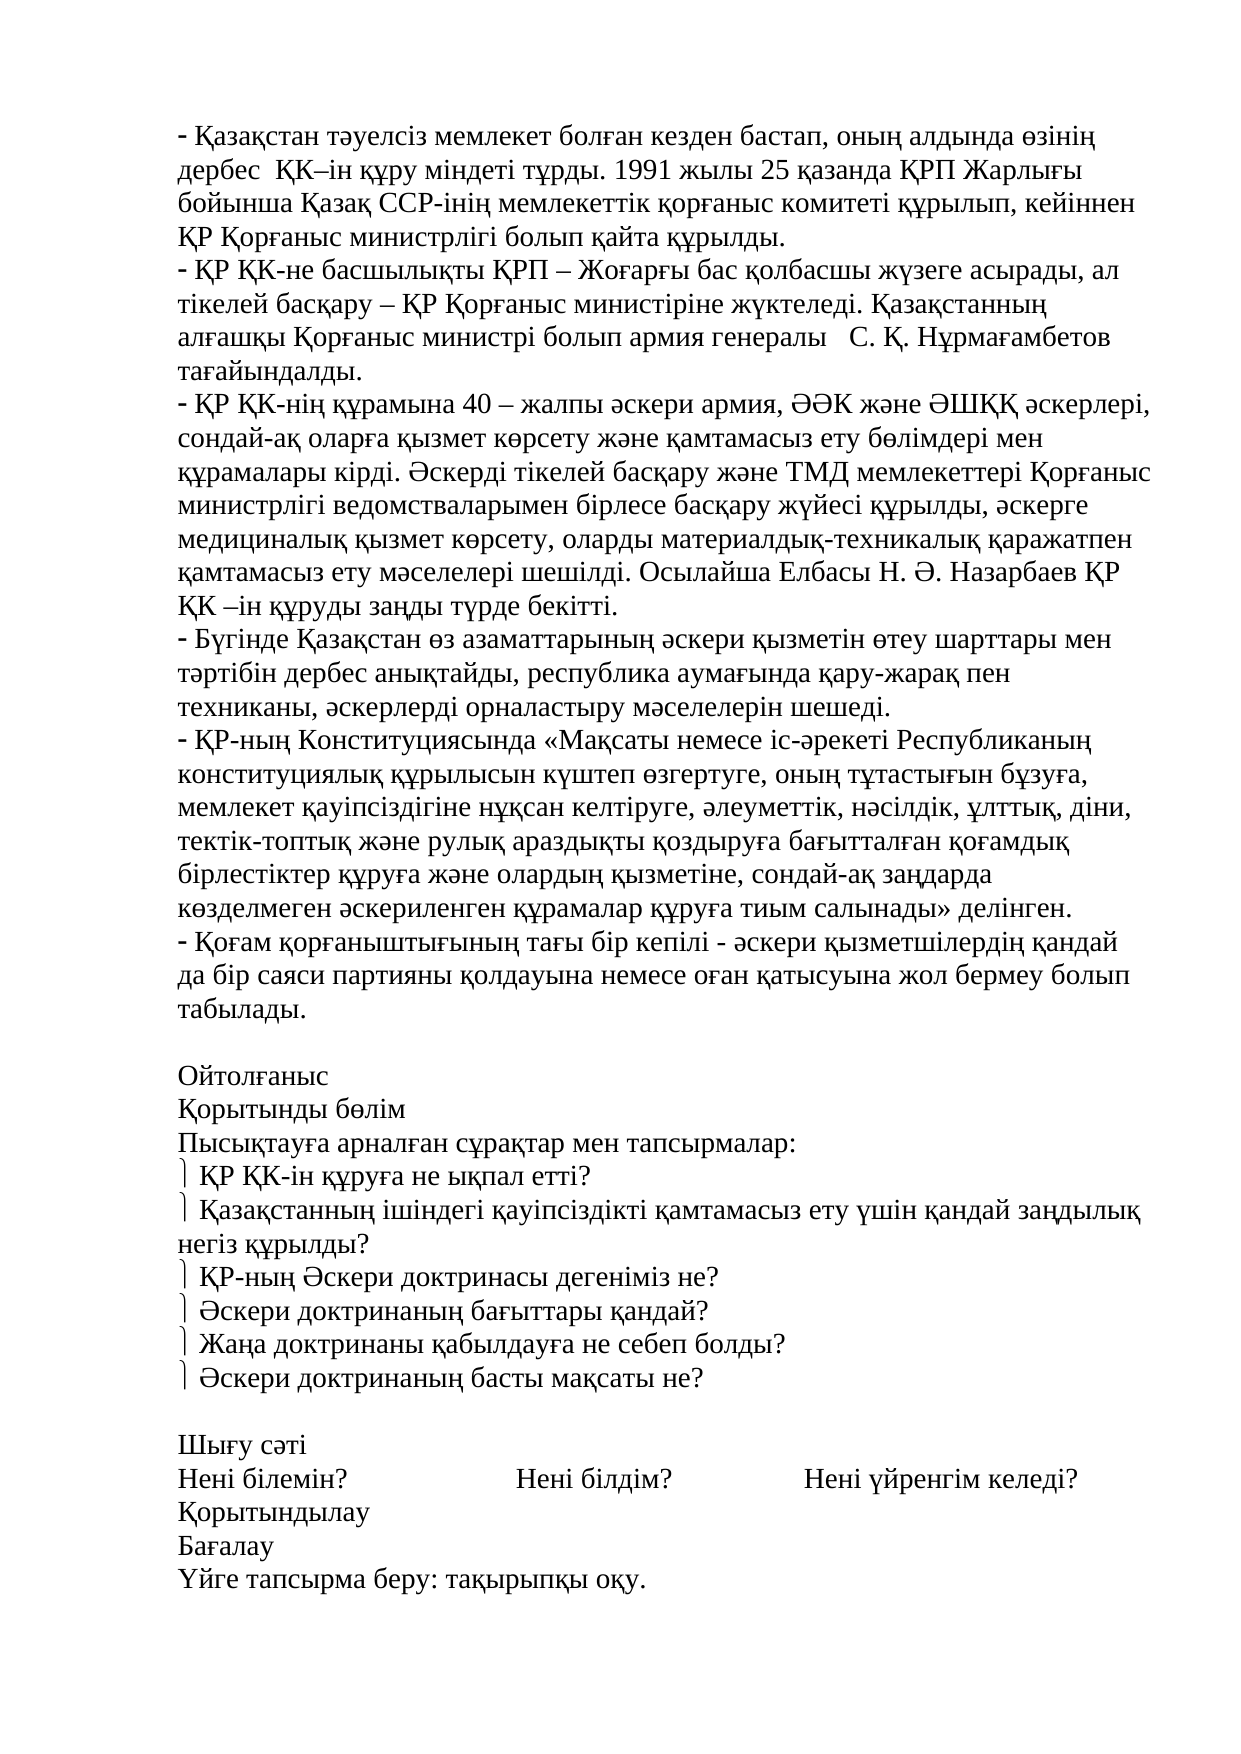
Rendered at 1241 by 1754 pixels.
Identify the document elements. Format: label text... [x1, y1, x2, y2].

text Бүгінде Қазақстан өз азаматтарының әскери қызметін өтеу шарттары мен тәртібін дербес анықтайды, республика аумағында қару-жарақ пен техниканы, әскерлерді орналастыру мәселелерін шешеді. [177, 622, 1152, 722]
text Қоғам қорғаныштығының тағы бір кепілі - әскери қызметшілердің қандай да бір саяси партияны қолдауына немесе оған қатысуына жол бермеу болып табылады. [177, 924, 1152, 1024]
text ҚР ҚК-ін құруға не ықпал етті? [177, 1158, 1152, 1192]
text Үйге тапсырма беру: тақырыпқы оқу. [177, 1562, 1152, 1595]
text Ойтолғаныс [177, 1058, 1152, 1091]
text Қазақстанның ішіндегі қауіпсіздікті қамтамасыз ету үшін қандай заңдылық негіз құрылды? [177, 1192, 1152, 1259]
text Әскери доктринаның басты мақсаты не? [177, 1360, 1152, 1394]
text Бағалау [177, 1528, 1152, 1562]
text Қазақстан тәуелсіз мемлекет болған кезден бастап, оның алдында өзінің дербес ҚК–ін құру міндеті тұрды. 1991 жылы 25 қазанда ҚРП Жарлығы бойынша Қазақ ССР-інің мемлекеттік қорғаныс комитеті құрылып, кейіннен ҚР Қорғаныс министрлігі болып қайта құрылды. [177, 118, 1152, 252]
text ҚР ҚК-нің құрамына 40 – жалпы әскери армия, ӘӘК және ӘШҚҚ әскерлері, сондай-ақ оларға қызмет көрсету және қамтамасыз ету бөлімдері мен құрамалары кірді. Әскерді тікелей басқару және ТМД мемлекеттері Қорғаныс министрлігі ведомстваларымен бірлесе басқару жүйесі құрылды, әскерге медициналық қызмет көрсету, оларды материалдық-техникалық қаражатпен қамтамасыз ету мәселелері шешілді. Осылайша Елбасы Н. Ә. Назарбаев ҚР ҚК –ін құруды заңды түрде бекітті. [177, 387, 1152, 622]
text Пысықтауға арналған сұрақтар мен тапсырмалар: [177, 1125, 1152, 1158]
text ҚР-ның Конституциясында «Мақсаты немесе іс-әрекеті Республиканың конституциялық құрылысын күштеп өзгертуге, оның тұтастығын бұзуға, мемлекет қауіпсіздігіне нұқсан келтіруге, әлеуметтік, нәсілдік, ұлттық, діни, тектік-топтық және рулық араздықты қоздыруға бағытталған қоғамдық бірлестіктер құруға және олардың қызметіне, сондай-ақ заңдарда көзделмеген әскериленген құрамалар құруға тиым салынады» делінген. [177, 722, 1152, 924]
text ҚР ҚК-не басшылықты ҚРП – Жоғарғы бас қолбасшы жүзеге асырады, ал тікелей басқару – ҚР Қорғаныс министіріне жүктеледі. Қазақстанның алғашқы Қорғаныс министрі болып армия генералы С. Қ. Нұрмағамбетов тағайындалды. [177, 252, 1152, 387]
text Әскери доктринаның бағыттары қандай? [177, 1293, 1152, 1327]
text Нені білемін? Нені білдім? Нені үйренгім келеді? [177, 1461, 1152, 1494]
text Жаңа доктринаны қабылдауға не себеп болды? [177, 1327, 1152, 1360]
text Қорытынды бөлім [177, 1091, 1152, 1125]
text ҚР-ның Әскери доктринасы дегеніміз не? [177, 1259, 1152, 1293]
text Шығу сәті [177, 1427, 1152, 1461]
text Қорытындылау [177, 1494, 1152, 1528]
